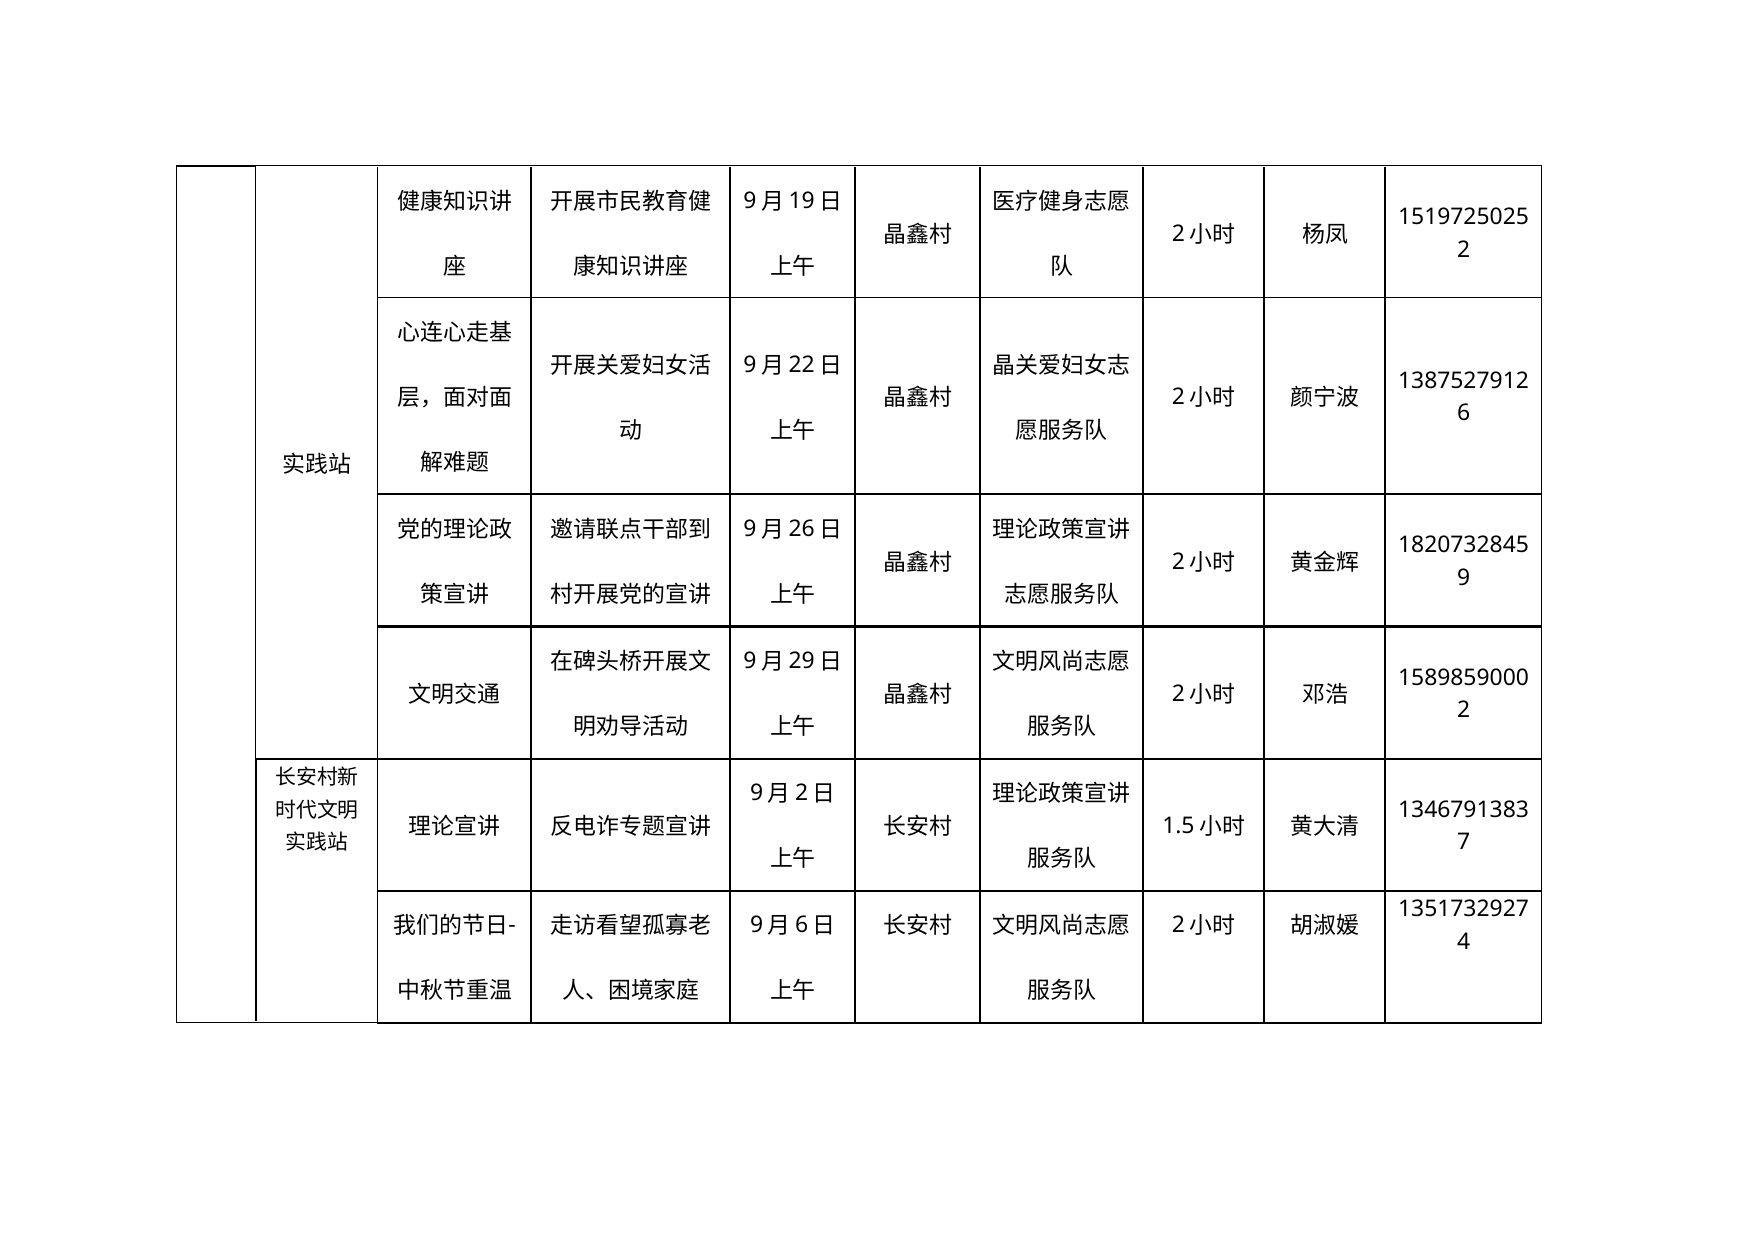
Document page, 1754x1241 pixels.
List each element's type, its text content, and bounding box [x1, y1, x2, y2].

table_cell 2小时 [1143, 166, 1264, 297]
table_cell 晶鑫村新时代文明实践站 [256, 166, 378, 757]
table_cell 18207328459 [1386, 495, 1541, 625]
table_cell 15197250252 [1385, 166, 1541, 297]
table_cell 心连心走基层，面对面解难题 [378, 298, 530, 493]
table_cell 长安村 [856, 892, 979, 1022]
table_cell 在碑头桥开展文明劝导活动 [532, 628, 729, 757]
table_cell 医疗健身志愿队 [980, 166, 1143, 297]
table_cell 13875279126 [1386, 298, 1541, 493]
table_cell 理论政策宣讲服务队 [981, 760, 1142, 889]
table_cell 黄金辉 [1265, 495, 1384, 625]
table_cell 文明风尚志愿服务队 [981, 892, 1142, 1022]
table_cell 长安村 [856, 760, 979, 889]
table_cell 1.5小时 [1144, 760, 1263, 889]
table_cell 胡淑媛 [1265, 892, 1384, 1022]
table_cell 13517329274 [1386, 892, 1541, 1022]
table_cell 晶鑫村 [856, 628, 979, 757]
table_cell 文明风尚志愿服务队 [981, 628, 1142, 757]
table_cell 晶鑫村 [855, 166, 980, 297]
table_cell 9月2日上午 [731, 760, 854, 889]
table_cell 反电诈专题宣讲 [532, 760, 729, 889]
table_cell 理论政策宣讲志愿服务队 [981, 495, 1142, 625]
table_cell 开展关爱妇女活动 [532, 298, 729, 493]
table_cell 我们的节日-中秋节重温传统文化活动 [378, 892, 530, 1022]
table_cell 2小时 [1144, 495, 1263, 625]
table_cell 晶鑫村 [856, 495, 979, 625]
table_cell 理论宣讲 [378, 760, 530, 889]
table_cell 邀请联点干部到村开展党的宣讲 [532, 495, 729, 625]
table_cell 2小时 [1144, 628, 1263, 757]
table_cell 长安村新时代文明实践站 [256, 760, 377, 1022]
table_cell 颜宁波 [1265, 298, 1384, 493]
table_cell 15898590002 [1386, 628, 1541, 757]
table_cell 9月19日上午 [730, 166, 855, 297]
table_cell 9月29日上午 [731, 628, 854, 757]
table_cell 站 [177, 167, 256, 1022]
table_cell 晶关爱妇女志愿服务队 [981, 298, 1142, 493]
table_cell 晶鑫村 [856, 298, 979, 493]
table_cell 2小时 [1144, 298, 1263, 493]
table_cell 2小时 [1144, 892, 1263, 1022]
table_cell 9月6日上午 [731, 892, 854, 1022]
table_cell 健康知识讲座 [378, 166, 531, 297]
table_cell 13467913837 [1386, 760, 1541, 889]
table_cell 党的理论政策宣讲 [378, 495, 530, 625]
table_cell 文明交通 [378, 628, 530, 757]
table_cell 9月26日上午 [731, 495, 854, 625]
table_cell 邓浩 [1265, 628, 1384, 757]
table_cell 杨凤 [1264, 166, 1385, 297]
table_cell 9月22日上午 [731, 298, 854, 493]
table_cell 走访看望孤寡老人、困境家庭 [532, 892, 729, 1022]
table_cell 黄大清 [1265, 760, 1384, 889]
table_cell 开展市民教育健康知识讲座 [531, 166, 730, 297]
